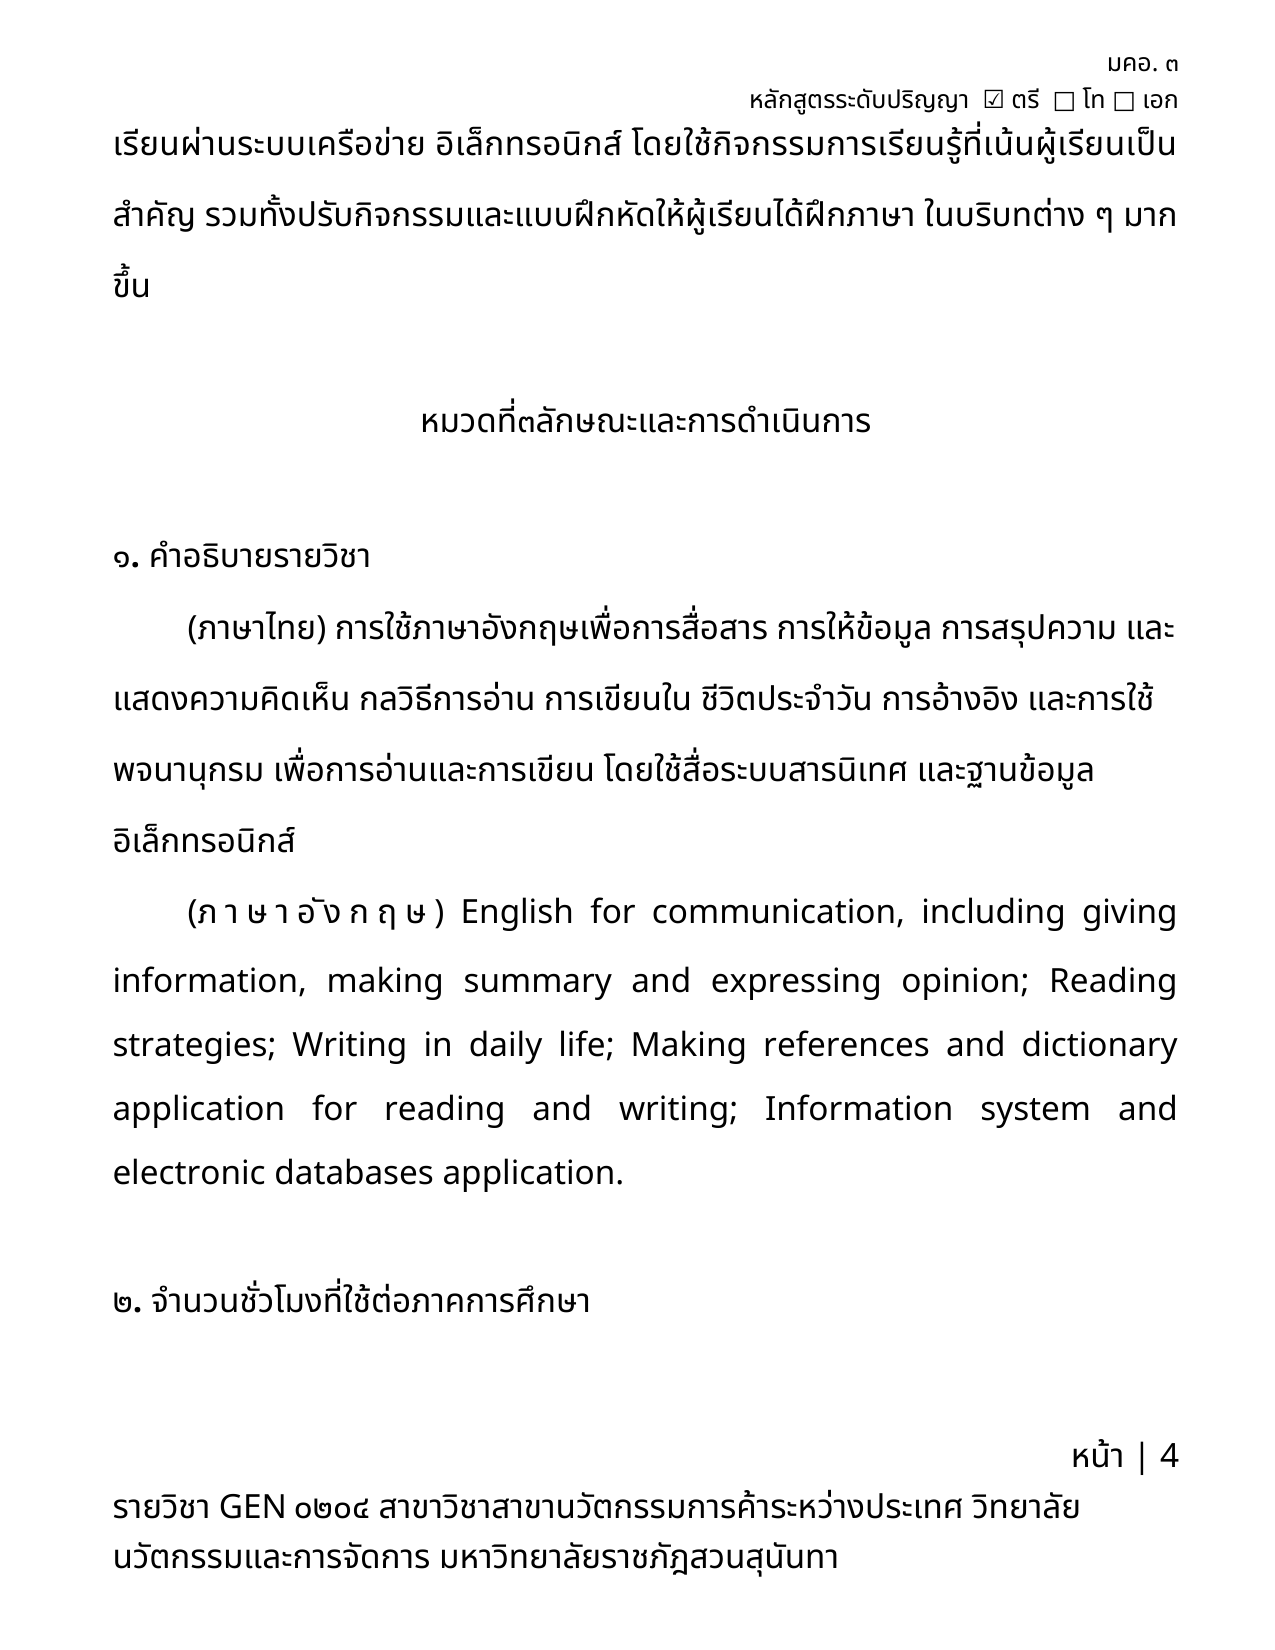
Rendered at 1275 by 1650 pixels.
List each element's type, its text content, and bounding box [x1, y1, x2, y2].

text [112, 120, 1179, 313]
text หมวดที่๓ลักษณะและการดำเนินการ [112, 397, 1179, 448]
text (ภาษาอังกฤษ) English for communication, including giving information, making summary and expressing opinion; Reading strategies; Writing in daily life; Making references and dictionary application for reading and writing; Information system and electronic databases application. [112, 888, 1179, 1194]
text ๑. คำอธิบายรายวิชา [112, 532, 1179, 583]
text (ภาษาไทย) การใช้ภาษาอังกฤษเพื่อการสื่อสาร การให้ข้อมูล การสรุปความ และแสดงความคิดเห็น กลวิธีการอ่าน การเขียนใน ชีวิตประจำวัน การอ้างอิง และการใช้พจนานุกรม เพื่อการอ่านและการเขียน โดยใช้สื่อระบบสารนิเทศ และฐานข้อมูล อิเล็กทรอนิกส์ [112, 603, 1179, 867]
text ๒. จำนวนชั่วโมงที่ใช้ต่อภาคการศึกษา [112, 1277, 1179, 1327]
